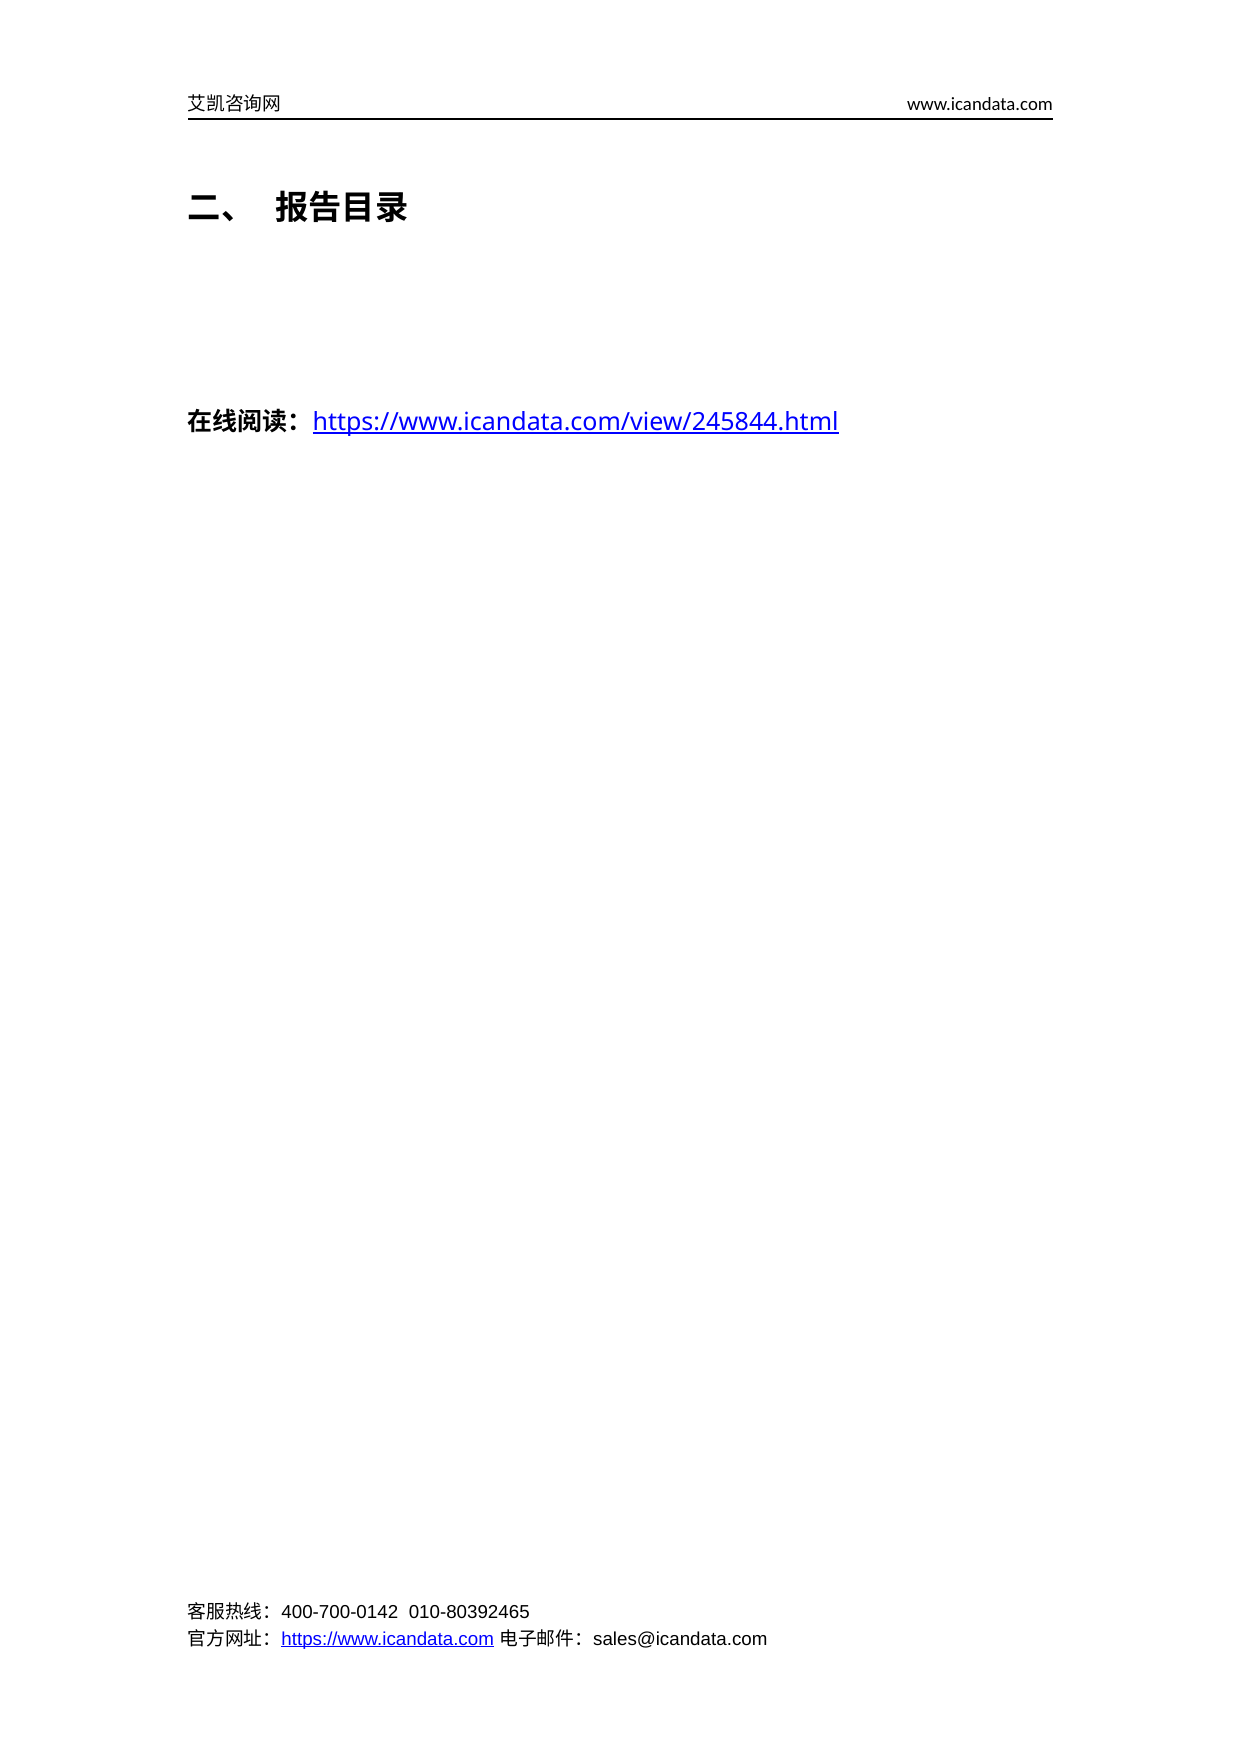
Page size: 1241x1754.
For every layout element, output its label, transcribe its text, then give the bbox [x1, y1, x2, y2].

subtitle 报告目录 [187, 172, 1053, 237]
text 在线阅读：https://www.icandata.com/view/245844.html [187, 387, 1053, 452]
